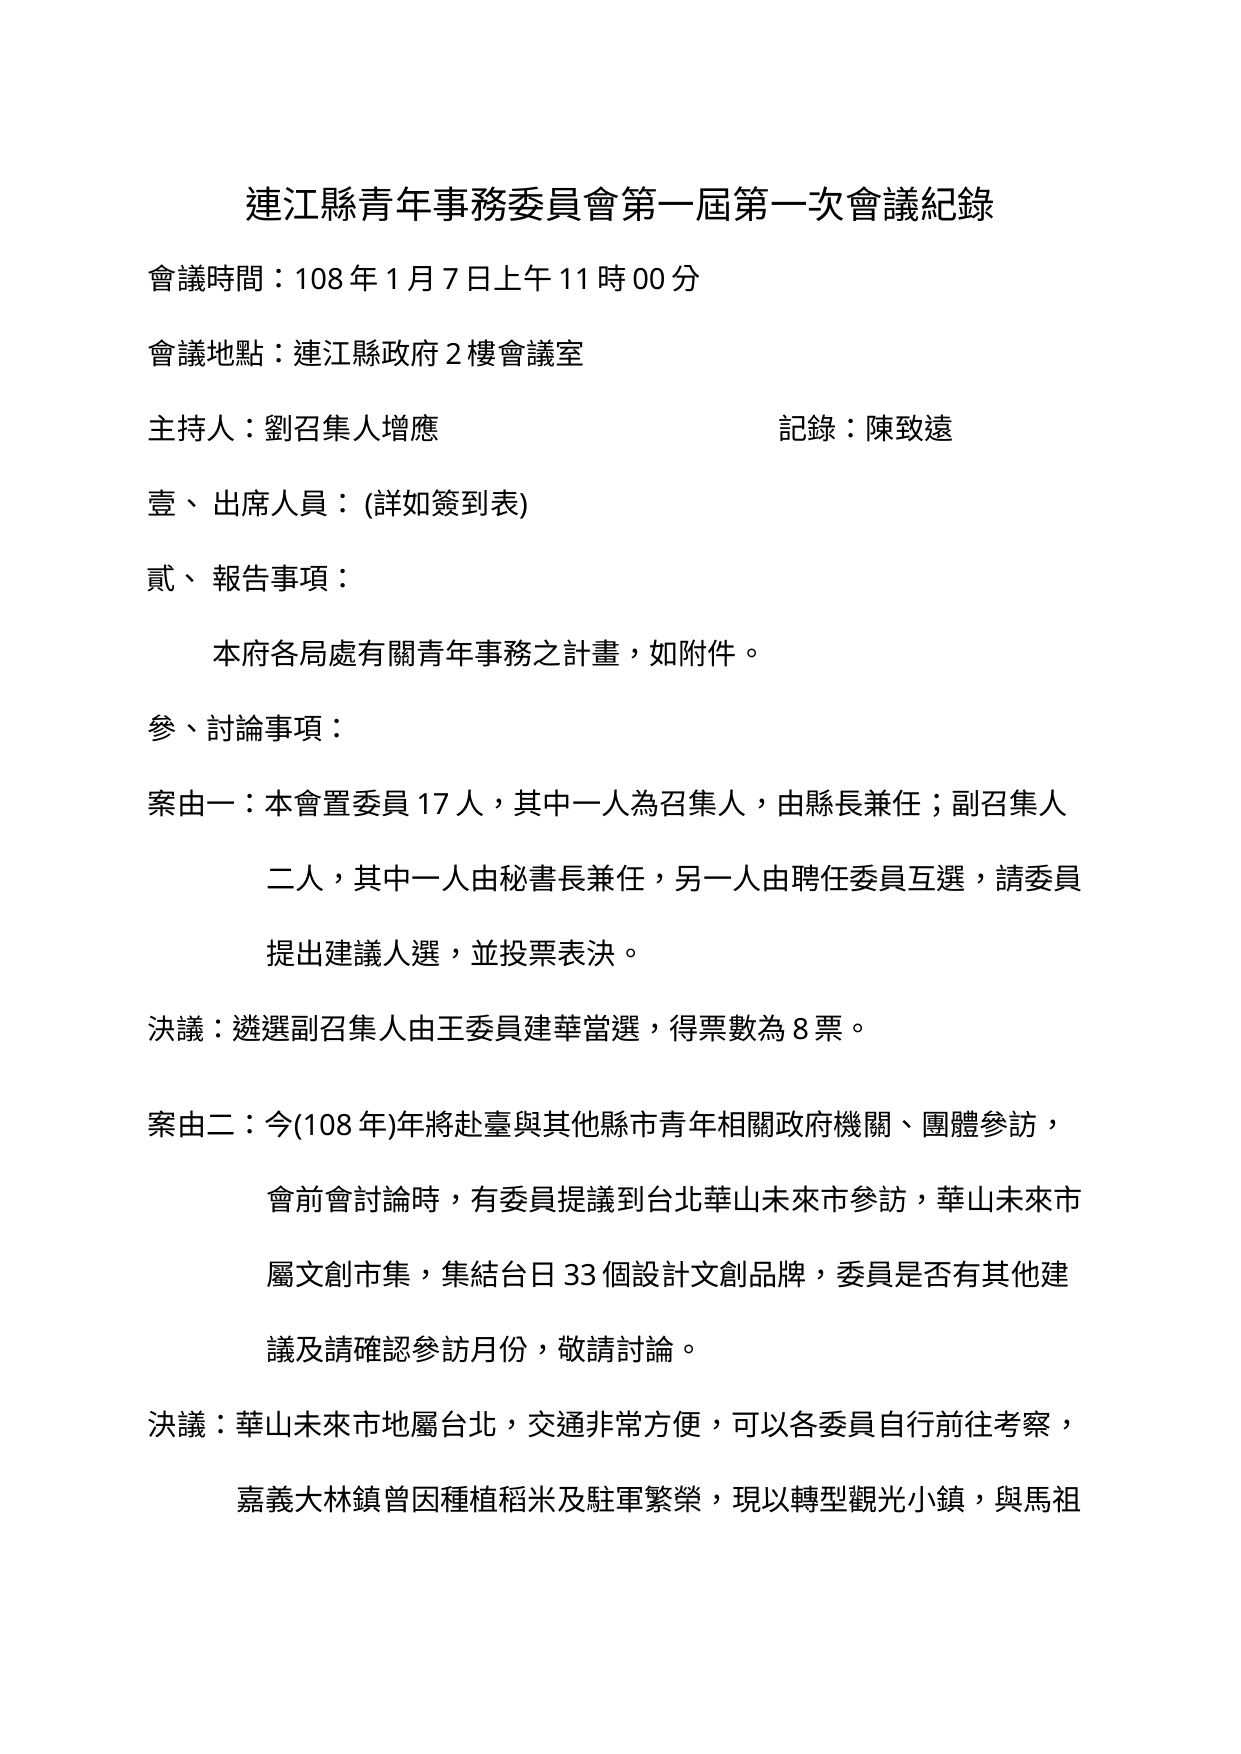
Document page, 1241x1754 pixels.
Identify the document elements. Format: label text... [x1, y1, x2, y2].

list 報告事項： [146, 539, 1092, 614]
text 會議時間：108年1月7日上午11時00分 [148, 239, 1092, 314]
text 案由二：今(108年)年將赴臺與其他縣市青年相關政府機關、團體參訪，會前會討論時，有委員提議到台北華山未來市參訪，華山未來市屬文創市集，集結台日33個設計文創品牌，委員是否有其他建議及請確認參訪月份，敬請討論。 [148, 1086, 1092, 1386]
text 參、討論事項： [148, 689, 1092, 764]
text 本府各局處有關青年事務之計畫，如附件。 [212, 614, 1092, 689]
text 會議地點：連江縣政府2樓會議室 [148, 314, 1092, 389]
text 案由一：本會置委員17人，其中一人為召集人，由縣長兼任；副召集人二人，其中一人由秘書長兼任，另一人由聘任委員互選，請委員提出建議人選，並投票表決。 [148, 764, 1092, 989]
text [148, 1386, 1092, 1536]
text 連江縣青年事務委員會第一屆第一次會議紀錄 [148, 164, 1092, 239]
text 決議：遴選副召集人由王委員建華當選，得票數為8票。 [148, 989, 1092, 1064]
text 主持人：劉召集人增應 記錄：陳致遠 [148, 389, 1092, 464]
list 出席人員： (詳如簽到表) [148, 464, 1092, 539]
